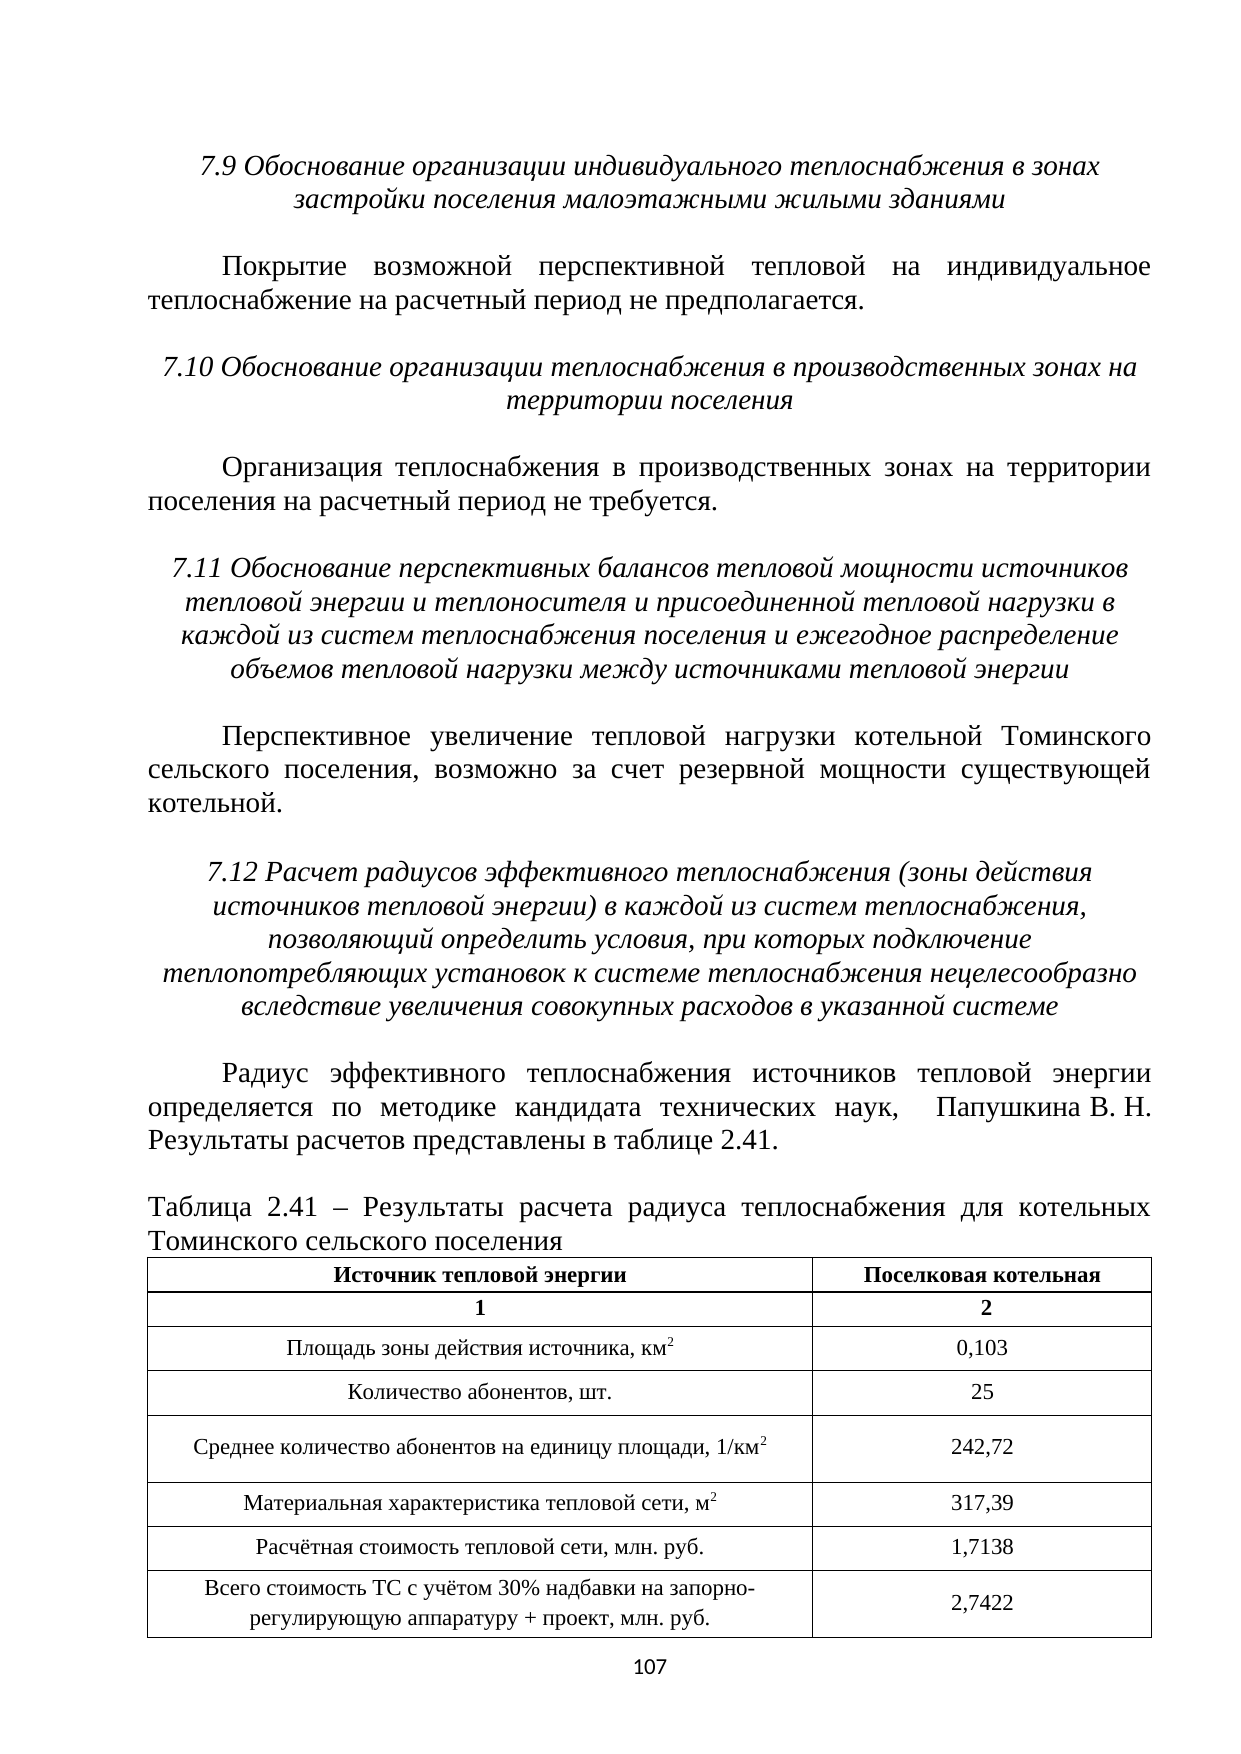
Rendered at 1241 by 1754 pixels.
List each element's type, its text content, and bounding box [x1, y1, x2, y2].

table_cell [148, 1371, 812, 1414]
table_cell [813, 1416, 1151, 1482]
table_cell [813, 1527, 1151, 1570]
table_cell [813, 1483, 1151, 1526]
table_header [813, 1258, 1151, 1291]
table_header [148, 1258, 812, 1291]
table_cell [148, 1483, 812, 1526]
text Организация теплоснабжения в производственных зонах на территории поселения на расчетный период не требуется. [148, 449, 1152, 517]
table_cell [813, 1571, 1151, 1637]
subtitle 7.9 Обоснование организации индивидуального теплоснабжения в зонах застройки поселения малоэтажными жилыми зданиями [148, 148, 1152, 215]
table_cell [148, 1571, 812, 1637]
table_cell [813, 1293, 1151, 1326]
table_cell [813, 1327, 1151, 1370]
text Перспективное увеличение тепловой нагрузки котельной Томинского сельского поселения, возможно за счет резервной мощности существующей котельной. [148, 718, 1152, 818]
text Таблица 2.41 – Результаты расчета радиуса теплоснабжения для котельных Томинского сельского поселения [148, 1189, 1152, 1257]
subtitle 7.10 Обоснование организации теплоснабжения в производственных зонах на территории поселения [148, 349, 1152, 416]
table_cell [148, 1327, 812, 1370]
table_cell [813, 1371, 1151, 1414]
subtitle 7.12 Расчет радиусов эффективного теплоснабжения (зоны действия источников тепловой энергии) в каждой из систем теплоснабжения, позволяющий определить условия, при которых подключение теплопотребляющих установок к системе теплоснабжения нецелесообразно вследствие увеличения совокупных расходов в указанной системе [148, 854, 1152, 1022]
text Покрытие возможной перспективной тепловой на индивидуальное теплоснабжение на расчетный период не предполагается. [148, 248, 1152, 315]
subtitle 7.11 Обоснование перспективных балансов тепловой мощности источников тепловой энергии и теплоносителя и присоединенной тепловой нагрузки в каждой из систем теплоснабжения поселения и ежегодное распределение объемов тепловой нагрузки между источниками тепловой энергии [148, 550, 1152, 684]
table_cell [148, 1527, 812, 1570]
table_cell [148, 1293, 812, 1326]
text Радиус эффективного теплоснабжения источников тепловой энергии определяется по методике кандидата технических наук, Папушкина В. Н. Результаты расчетов представлены в таблице 2.41. [148, 1055, 1152, 1156]
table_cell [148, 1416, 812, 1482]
